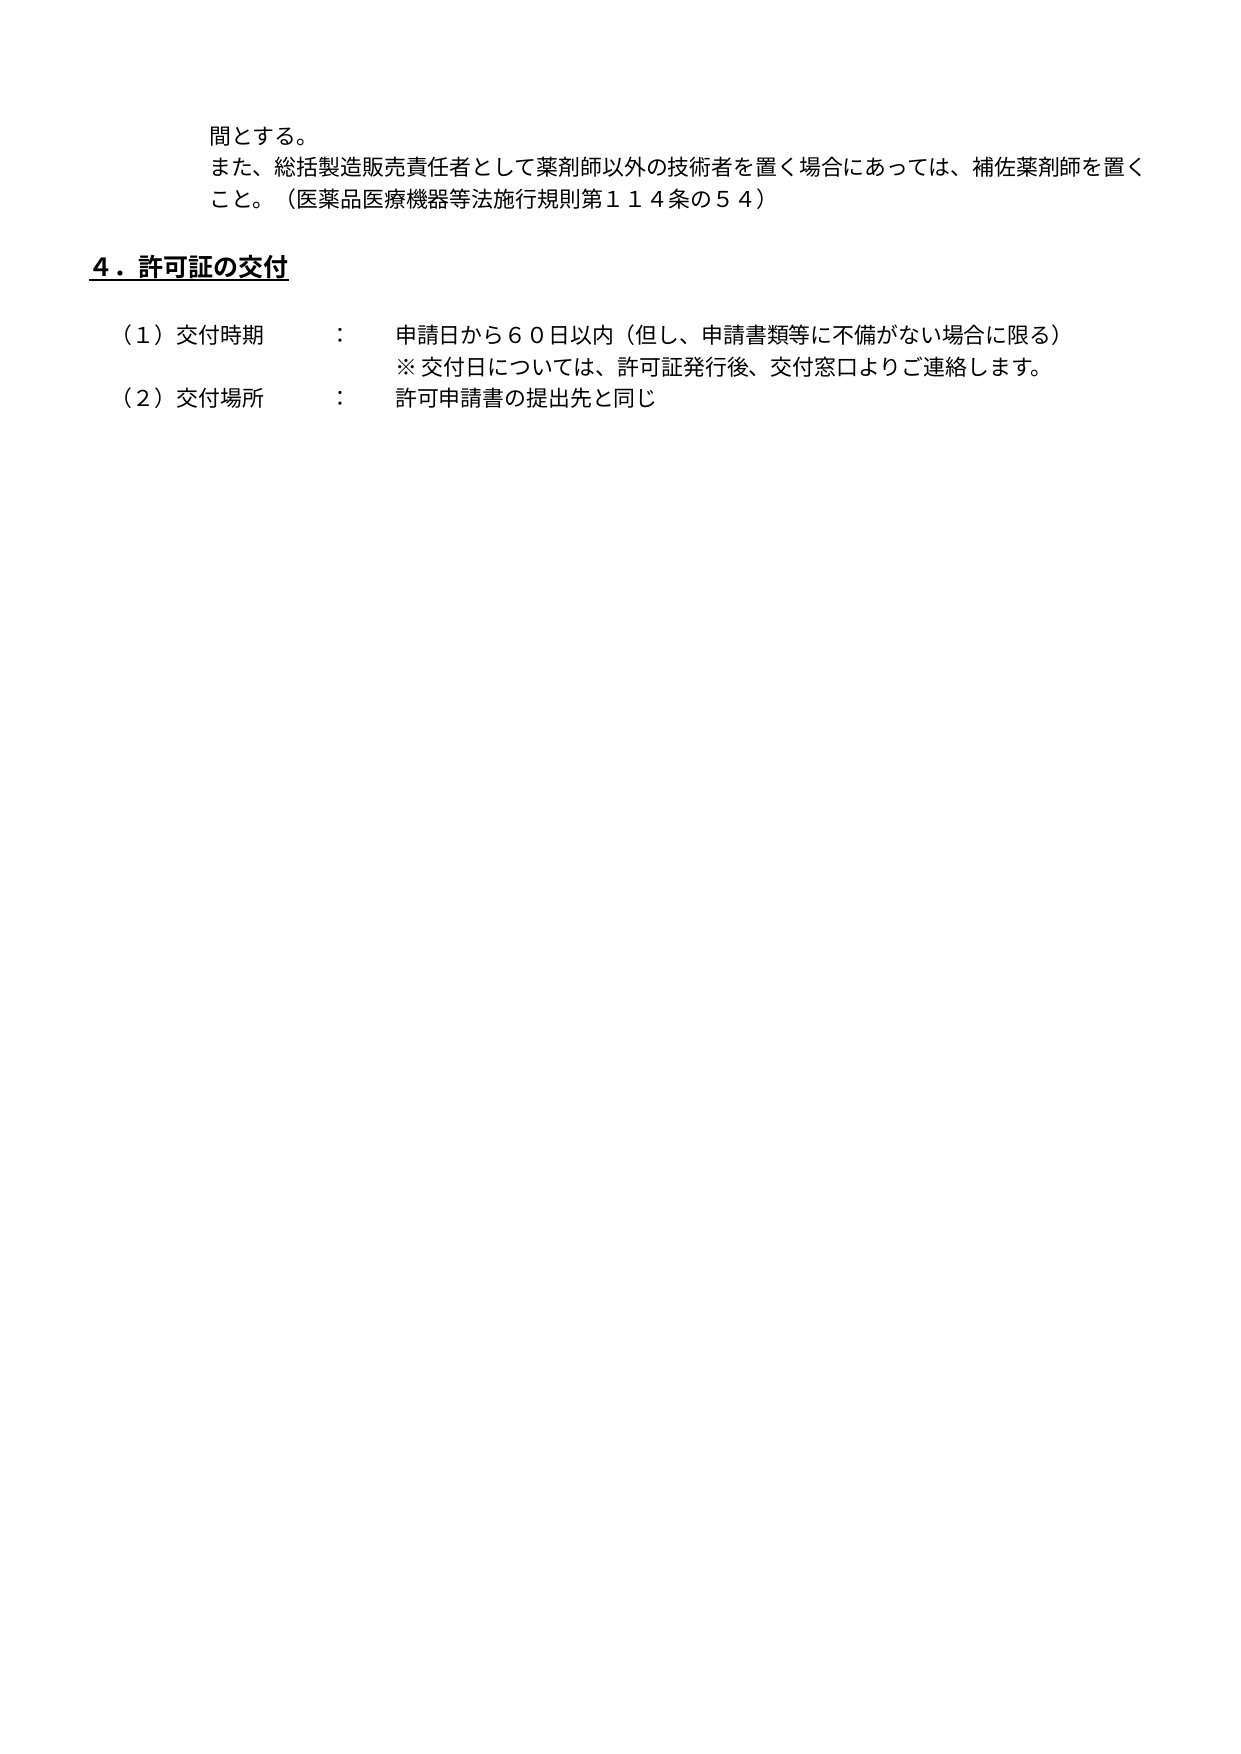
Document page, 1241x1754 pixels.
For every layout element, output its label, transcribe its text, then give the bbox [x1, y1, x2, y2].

text ４．許可証の交付 [89, 248, 1152, 284]
text （１）交付時期 ： 申請日から６０日以内（但し、申請書類等に不備がない場合に限る） [89, 318, 1152, 350]
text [209, 119, 1152, 214]
text （２）交付場所 ： 許可申請書の提出先と同じ [89, 381, 1152, 413]
text ※ 交付日については、許可証発行後、交付窓口よりご連絡します。 [89, 350, 1152, 381]
